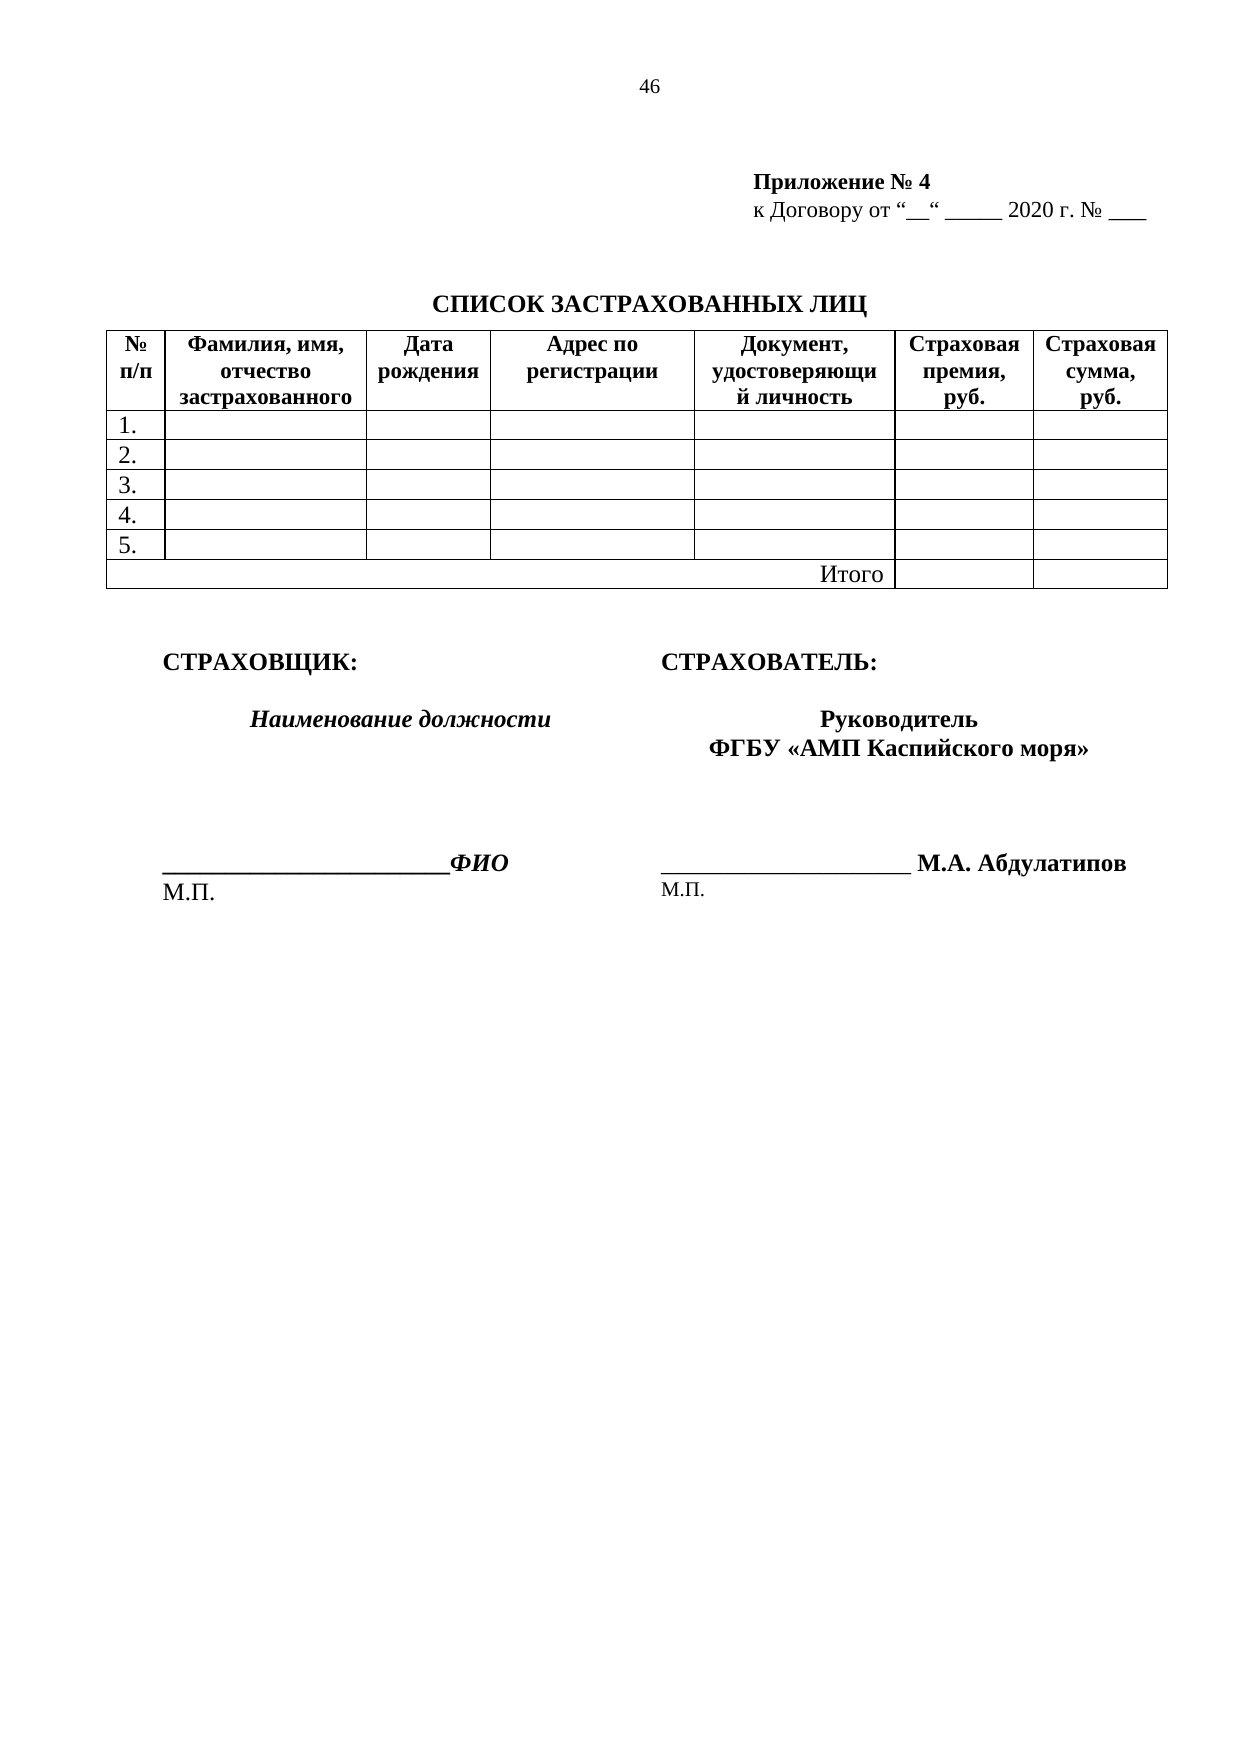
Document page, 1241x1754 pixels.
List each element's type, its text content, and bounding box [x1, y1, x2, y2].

table_cell [695, 411, 894, 439]
table_cell [1034, 500, 1167, 529]
table_cell [491, 411, 694, 439]
table_header Документ, удостоверяющий личность [695, 331, 894, 409]
table_cell [1034, 411, 1167, 439]
table_cell [107, 530, 164, 558]
table_cell [1034, 470, 1167, 499]
table_cell [695, 500, 894, 529]
table_cell [896, 470, 1033, 499]
table_header Фамилия, имя, отчество застрахованного [166, 331, 366, 409]
table_cell [491, 500, 694, 529]
table_cell [491, 470, 694, 499]
table_cell [695, 470, 894, 499]
table_cell [896, 411, 1033, 439]
table_cell [1034, 560, 1167, 588]
table_header Страховая сумма, руб. [1034, 331, 1167, 409]
table_cell [166, 440, 366, 469]
table_cell Итого [107, 560, 894, 588]
table_cell [1034, 530, 1167, 558]
table_cell [166, 470, 366, 499]
table_cell [367, 500, 490, 529]
text Приложение № 4 [118, 168, 1181, 194]
table_cell [896, 440, 1033, 469]
table_header СТРАХОВЩИК: Наименование должности _______________________ФИО М.П. [151, 647, 649, 963]
table_cell [166, 530, 366, 558]
table_cell [1034, 440, 1167, 469]
table_cell [695, 530, 894, 558]
table_cell [367, 411, 490, 439]
table_cell [896, 500, 1033, 529]
table_cell [896, 530, 1033, 558]
text к Договору от “__“ _____ 2020 г. № ___ [118, 194, 1181, 223]
table_header Страховая премия, руб. [896, 331, 1033, 409]
table_cell [166, 411, 366, 439]
table_cell [367, 530, 490, 558]
text СПИСОК ЗАСТРАХОВАННЫХ ЛИЦ [118, 289, 1181, 317]
table_cell [491, 530, 694, 558]
table_header № п/п [107, 331, 164, 409]
table_cell [107, 500, 164, 529]
table_cell [107, 440, 164, 469]
table_cell [107, 411, 164, 439]
table_header Дата рождения [367, 331, 490, 409]
table_cell [107, 470, 164, 499]
table_cell [367, 440, 490, 469]
table_header Адрес по регистрации [491, 331, 694, 409]
table_cell [695, 440, 894, 469]
table_cell [367, 470, 490, 499]
table_cell [491, 440, 694, 469]
table_header СТРАХОВАТЕЛЬ: Руководитель ФГБУ «АМП Каспийского моря» ____________________ М.А. Абдулатипов М.П. [650, 647, 1148, 963]
table_cell [166, 500, 366, 529]
table_cell [896, 560, 1033, 588]
